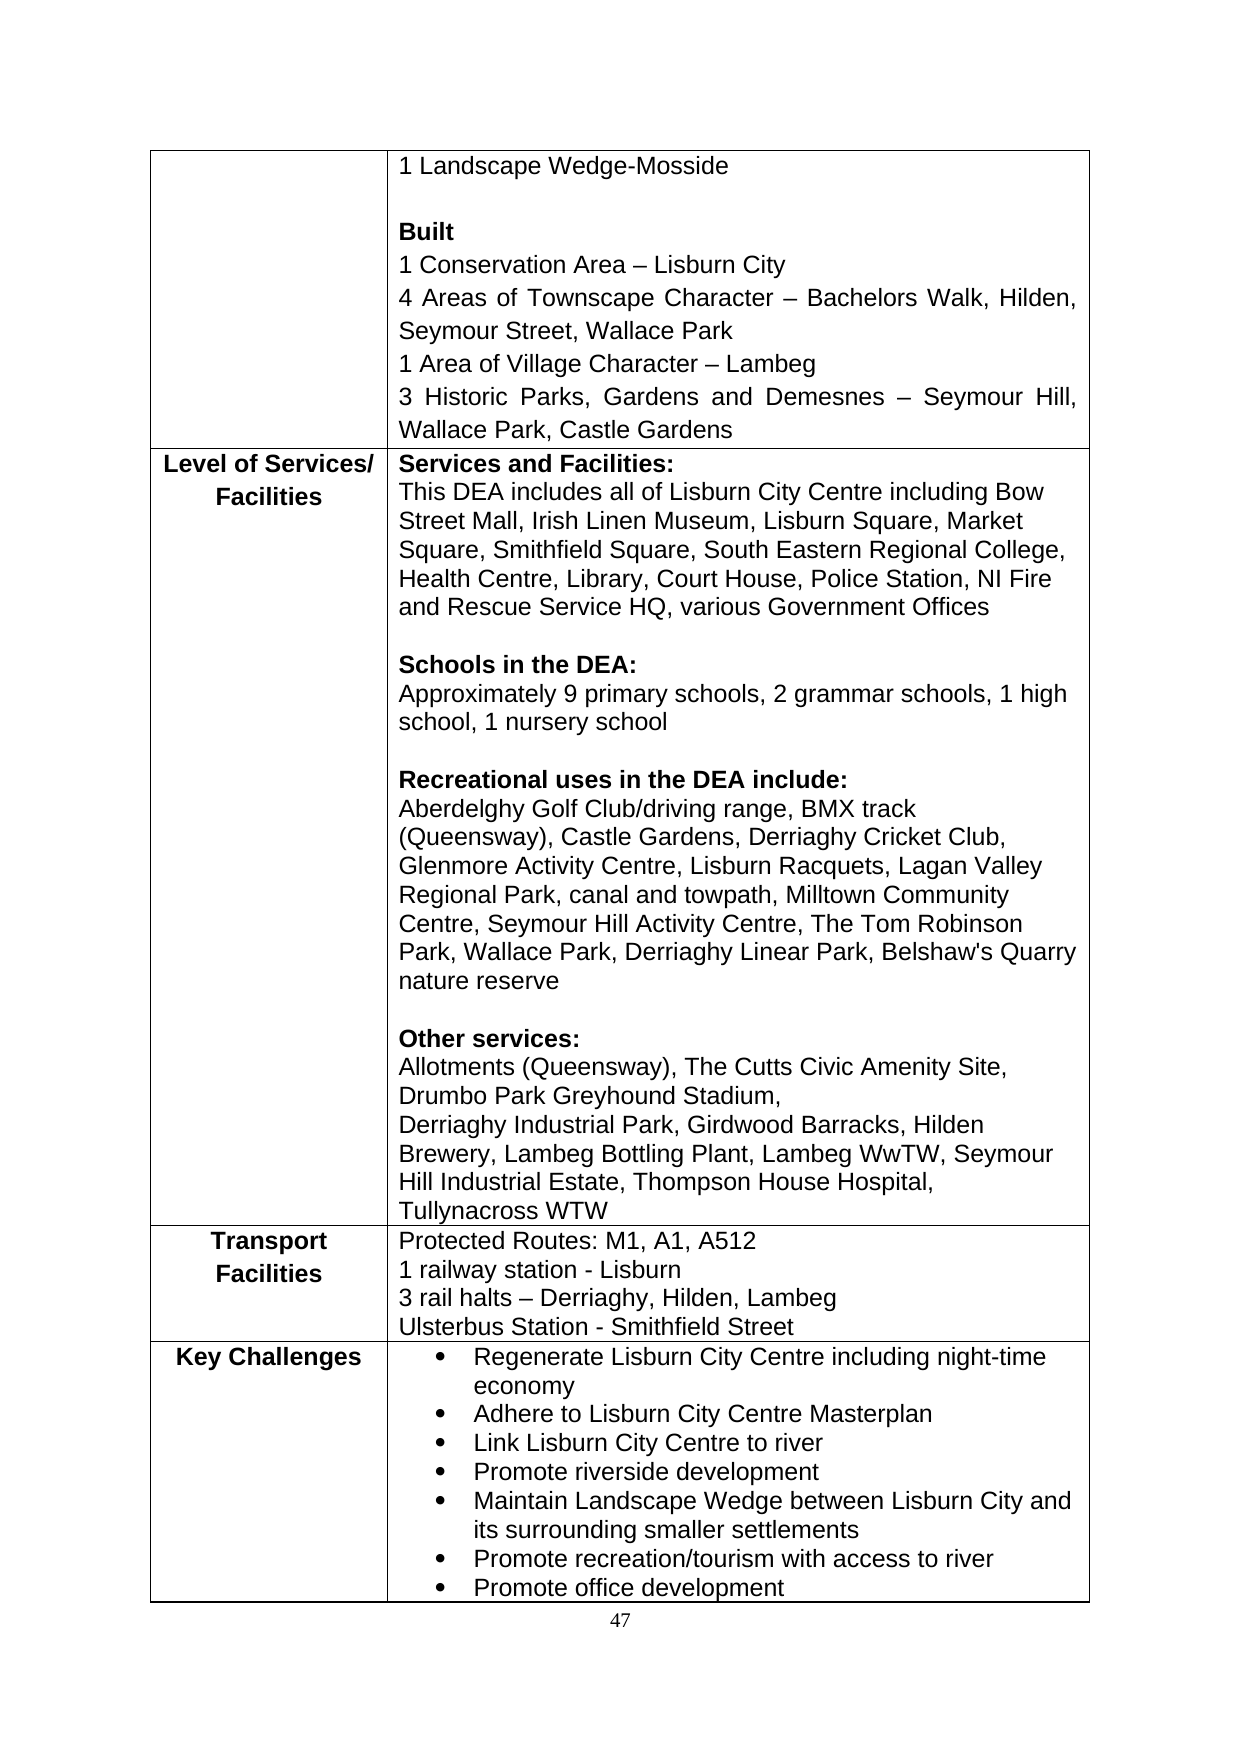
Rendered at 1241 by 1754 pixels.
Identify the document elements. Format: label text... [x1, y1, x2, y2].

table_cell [388, 151, 1089, 447]
table_cell Protected Routes: M1, A1, A512 1 railway station - Lisburn 3 rail halts – Derriaghy, Hilden, Lambeg Ulsterbus Station - Smithfield Street [388, 1226, 1089, 1341]
table_cell Services and Facilities: This DEA includes all of Lisburn City Centre including Bow Street Mall, Irish Linen Museum, Lisburn Square, Market Square, Smithfield Square, South Eastern Regional College, Health Centre, Library, Court House, Police Station, NI Fire and Rescue Service HQ, various Government Offices Schools in the DEA: Approximately 9 primary schools, 2 grammar schools, 1 high school, 1 nursery school Recreational uses in the DEA include: Aberdelghy Golf Club/driving range, BMX track (Queensway), Castle Gardens, Derriaghy Cricket Club, Glenmore Activity Centre, Lisburn Racquets, Lagan Valley Regional Park, canal and towpath, Milltown Community Centre, Seymour Hill Activity Centre, The Tom Robinson Park, Wallace Park, Derriaghy Linear Park, Belshaw's Quarry nature reserve Other services: Allotments (Queensway), The Cutts Civic Amenity Site, Drumbo Park Greyhound Stadium, Derriaghy Industrial Park, Girdwood Barracks, Hilden Brewery, Lambeg Bottling Plant, Lambeg WwTW, Seymour Hill Industrial Estate, Thompson House Hospital, Tullynacross WTW [388, 449, 1089, 1225]
table_cell Level of Services/ Facilities [151, 449, 387, 1225]
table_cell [151, 151, 387, 447]
table_cell Key Challenges [151, 1342, 387, 1601]
table_cell Transport Facilities [151, 1226, 387, 1341]
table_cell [388, 1342, 1089, 1601]
